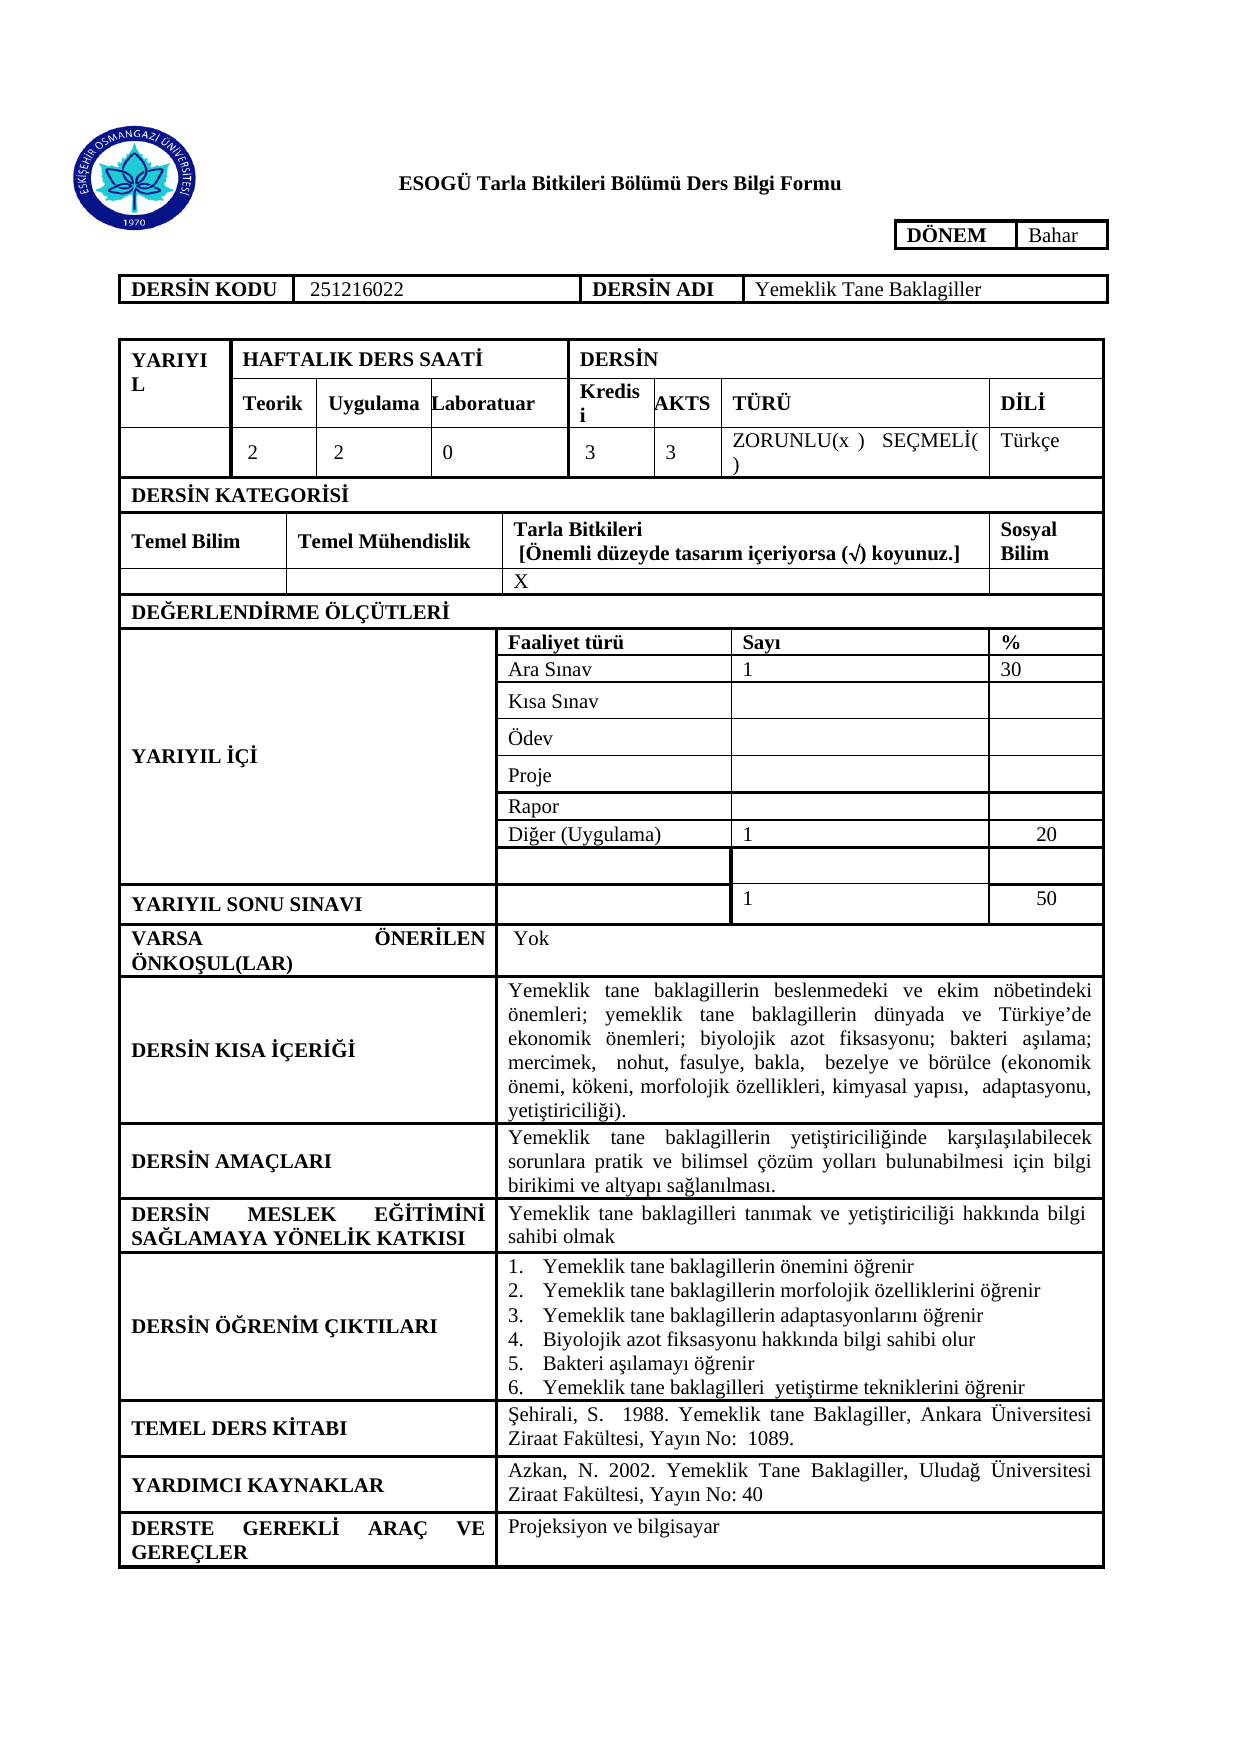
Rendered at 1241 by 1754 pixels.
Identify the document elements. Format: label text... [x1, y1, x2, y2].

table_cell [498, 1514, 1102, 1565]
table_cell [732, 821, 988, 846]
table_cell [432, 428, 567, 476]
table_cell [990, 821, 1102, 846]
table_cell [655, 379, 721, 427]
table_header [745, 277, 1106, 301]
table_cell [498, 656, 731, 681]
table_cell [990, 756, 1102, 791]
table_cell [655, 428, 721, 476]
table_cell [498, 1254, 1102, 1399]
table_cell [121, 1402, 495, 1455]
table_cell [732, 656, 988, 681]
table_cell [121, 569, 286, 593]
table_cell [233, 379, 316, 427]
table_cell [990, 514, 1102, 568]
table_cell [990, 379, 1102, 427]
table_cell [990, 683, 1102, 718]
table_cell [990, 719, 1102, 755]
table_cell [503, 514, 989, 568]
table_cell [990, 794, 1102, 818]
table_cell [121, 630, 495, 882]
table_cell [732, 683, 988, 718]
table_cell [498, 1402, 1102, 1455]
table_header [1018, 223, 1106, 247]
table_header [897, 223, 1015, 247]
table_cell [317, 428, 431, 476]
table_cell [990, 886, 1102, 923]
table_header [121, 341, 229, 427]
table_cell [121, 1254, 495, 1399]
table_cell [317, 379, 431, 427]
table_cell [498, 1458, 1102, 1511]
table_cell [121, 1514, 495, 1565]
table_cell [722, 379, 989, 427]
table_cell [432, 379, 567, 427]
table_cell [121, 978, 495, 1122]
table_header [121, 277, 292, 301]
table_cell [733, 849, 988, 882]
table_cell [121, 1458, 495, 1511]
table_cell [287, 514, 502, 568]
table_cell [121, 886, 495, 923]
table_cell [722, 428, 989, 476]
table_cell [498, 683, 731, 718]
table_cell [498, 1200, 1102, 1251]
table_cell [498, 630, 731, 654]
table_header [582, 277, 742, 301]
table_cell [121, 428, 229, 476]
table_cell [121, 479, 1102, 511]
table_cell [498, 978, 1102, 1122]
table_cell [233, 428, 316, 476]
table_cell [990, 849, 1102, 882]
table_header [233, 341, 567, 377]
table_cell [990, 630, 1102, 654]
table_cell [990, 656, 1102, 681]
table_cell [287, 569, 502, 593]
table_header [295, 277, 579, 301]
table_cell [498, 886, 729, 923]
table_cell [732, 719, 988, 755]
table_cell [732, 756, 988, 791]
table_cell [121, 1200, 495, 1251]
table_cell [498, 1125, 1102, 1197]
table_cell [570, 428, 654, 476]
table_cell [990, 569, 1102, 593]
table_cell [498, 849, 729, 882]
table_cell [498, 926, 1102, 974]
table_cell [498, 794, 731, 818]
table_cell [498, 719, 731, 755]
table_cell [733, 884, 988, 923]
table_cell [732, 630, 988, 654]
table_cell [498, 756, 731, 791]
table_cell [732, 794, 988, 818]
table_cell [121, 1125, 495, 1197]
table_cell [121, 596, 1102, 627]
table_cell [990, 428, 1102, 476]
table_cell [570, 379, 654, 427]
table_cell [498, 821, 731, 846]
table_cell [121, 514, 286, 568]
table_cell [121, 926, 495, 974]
text ESOGÜ Tarla Bitkileri Bölümü Ders Bilgi Formu [218, 171, 1122, 195]
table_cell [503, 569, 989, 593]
picture [60, 84, 218, 274]
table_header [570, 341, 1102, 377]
